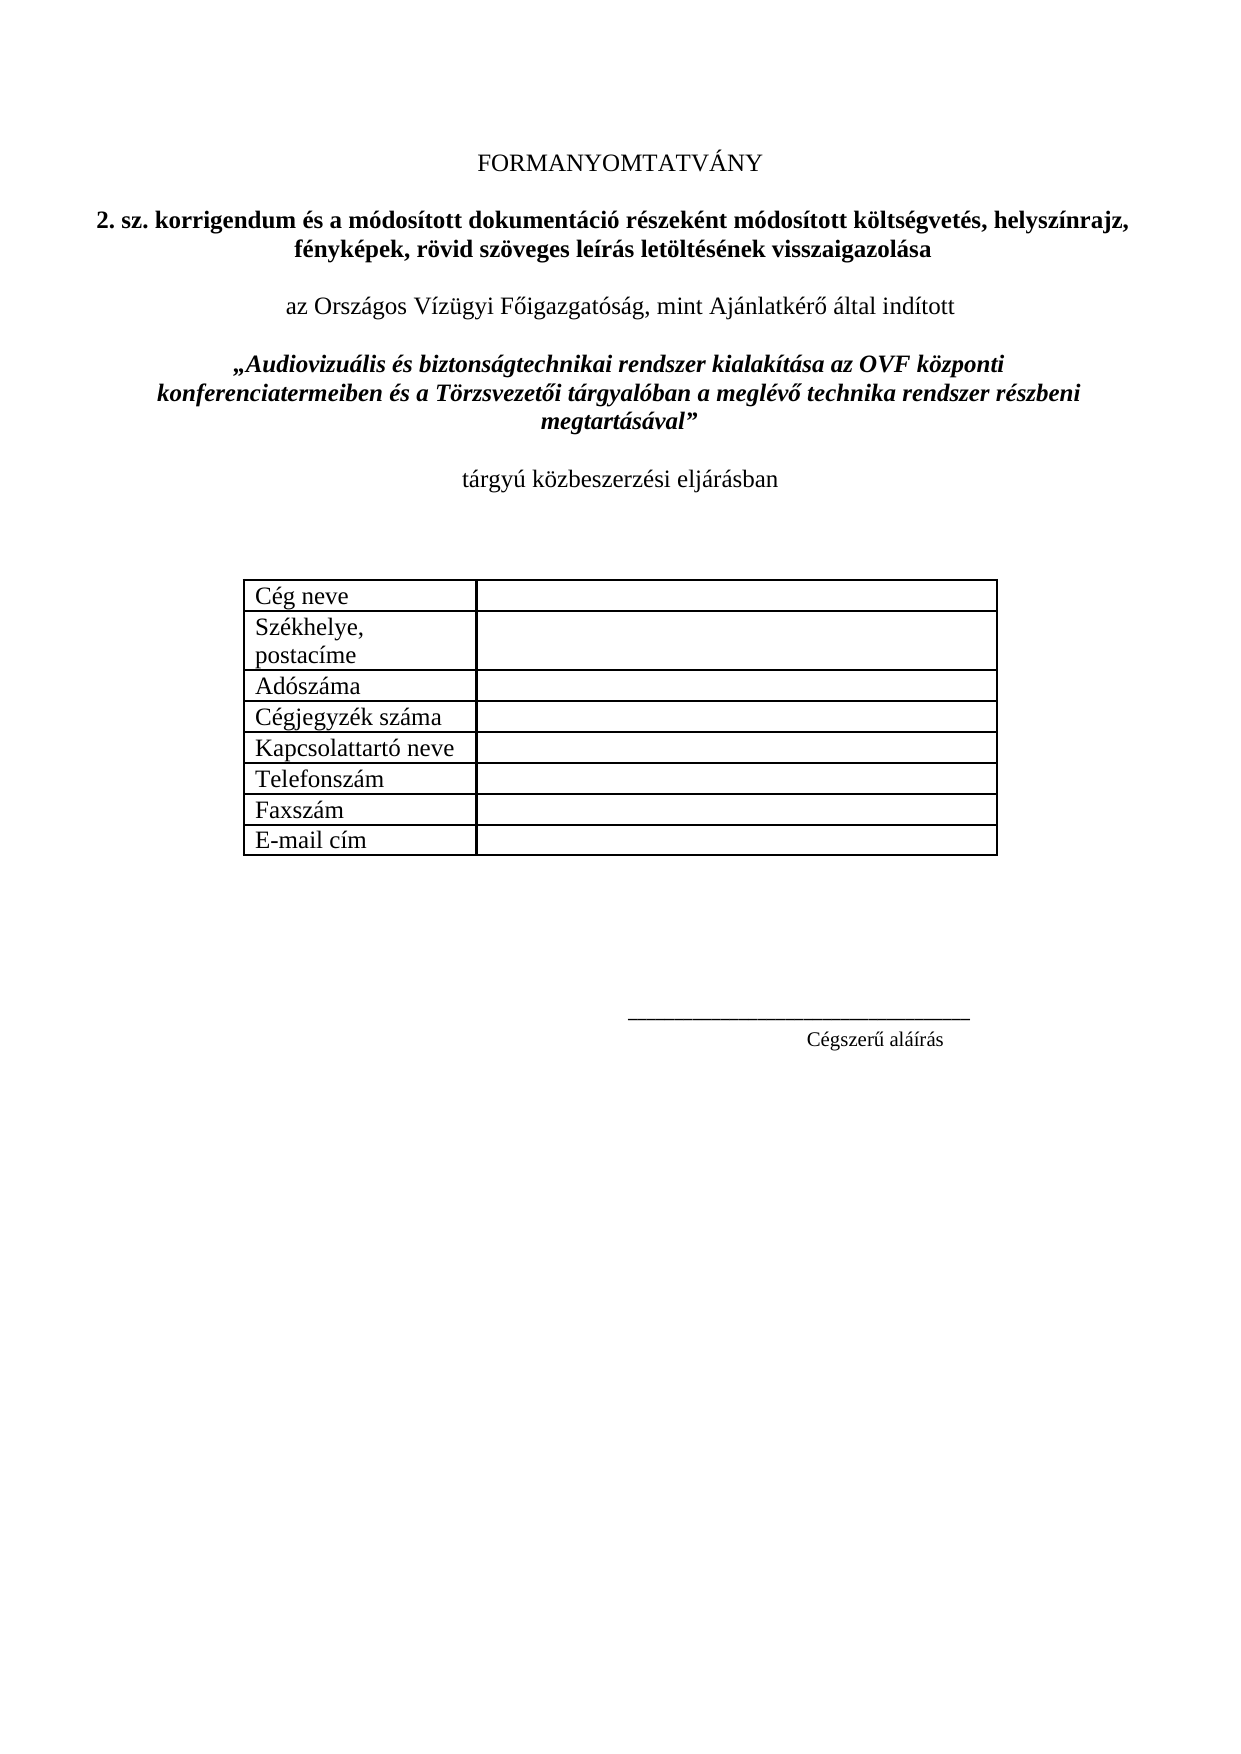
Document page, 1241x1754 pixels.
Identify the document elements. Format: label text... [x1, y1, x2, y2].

table_cell [478, 612, 996, 669]
text az Országos Vízügyi Főigazgatóság, mint Ajánlatkérő által indított [148, 291, 1093, 320]
table_cell [478, 826, 996, 854]
table_cell [478, 795, 996, 823]
table_cell [478, 733, 996, 762]
table_header Cég neve [245, 581, 475, 610]
table_cell Cégjegyzék száma [245, 702, 475, 731]
table_cell Adószáma [245, 671, 475, 700]
text tárgyú közbeszerzési eljárásban [148, 464, 1093, 493]
table_header [478, 581, 996, 610]
table_cell Székhelye, postacíme [245, 612, 475, 669]
table_cell Telefonszám [245, 764, 475, 793]
text FORMANYOMTATVÁNY [148, 148, 1093, 176]
table_cell [478, 671, 996, 700]
table_cell [478, 702, 996, 731]
table_cell [478, 764, 996, 793]
text 2. sz. korrigendum és a módosított dokumentáció részeként módosított költségvetés, helyszínrajz, fényképek, rövid szöveges leírás letöltésének visszaigazolása [59, 205, 1166, 263]
table_cell E-mail cím [245, 826, 475, 854]
table_cell Kapcsolattartó neve [245, 733, 475, 762]
table_header _____________________________________ [646, 995, 1134, 1027]
table_cell Cégszerű aláírás [646, 1027, 1134, 1055]
text „Audiovizuális és biztonságtechnikai rendszer kialakítása az OVF központi konferenciatermeiben és a Törzsvezetői tárgyalóban a meglévő technika rendszer részbeni megtartásával” [148, 349, 1093, 435]
table_cell Faxszám [245, 795, 475, 823]
